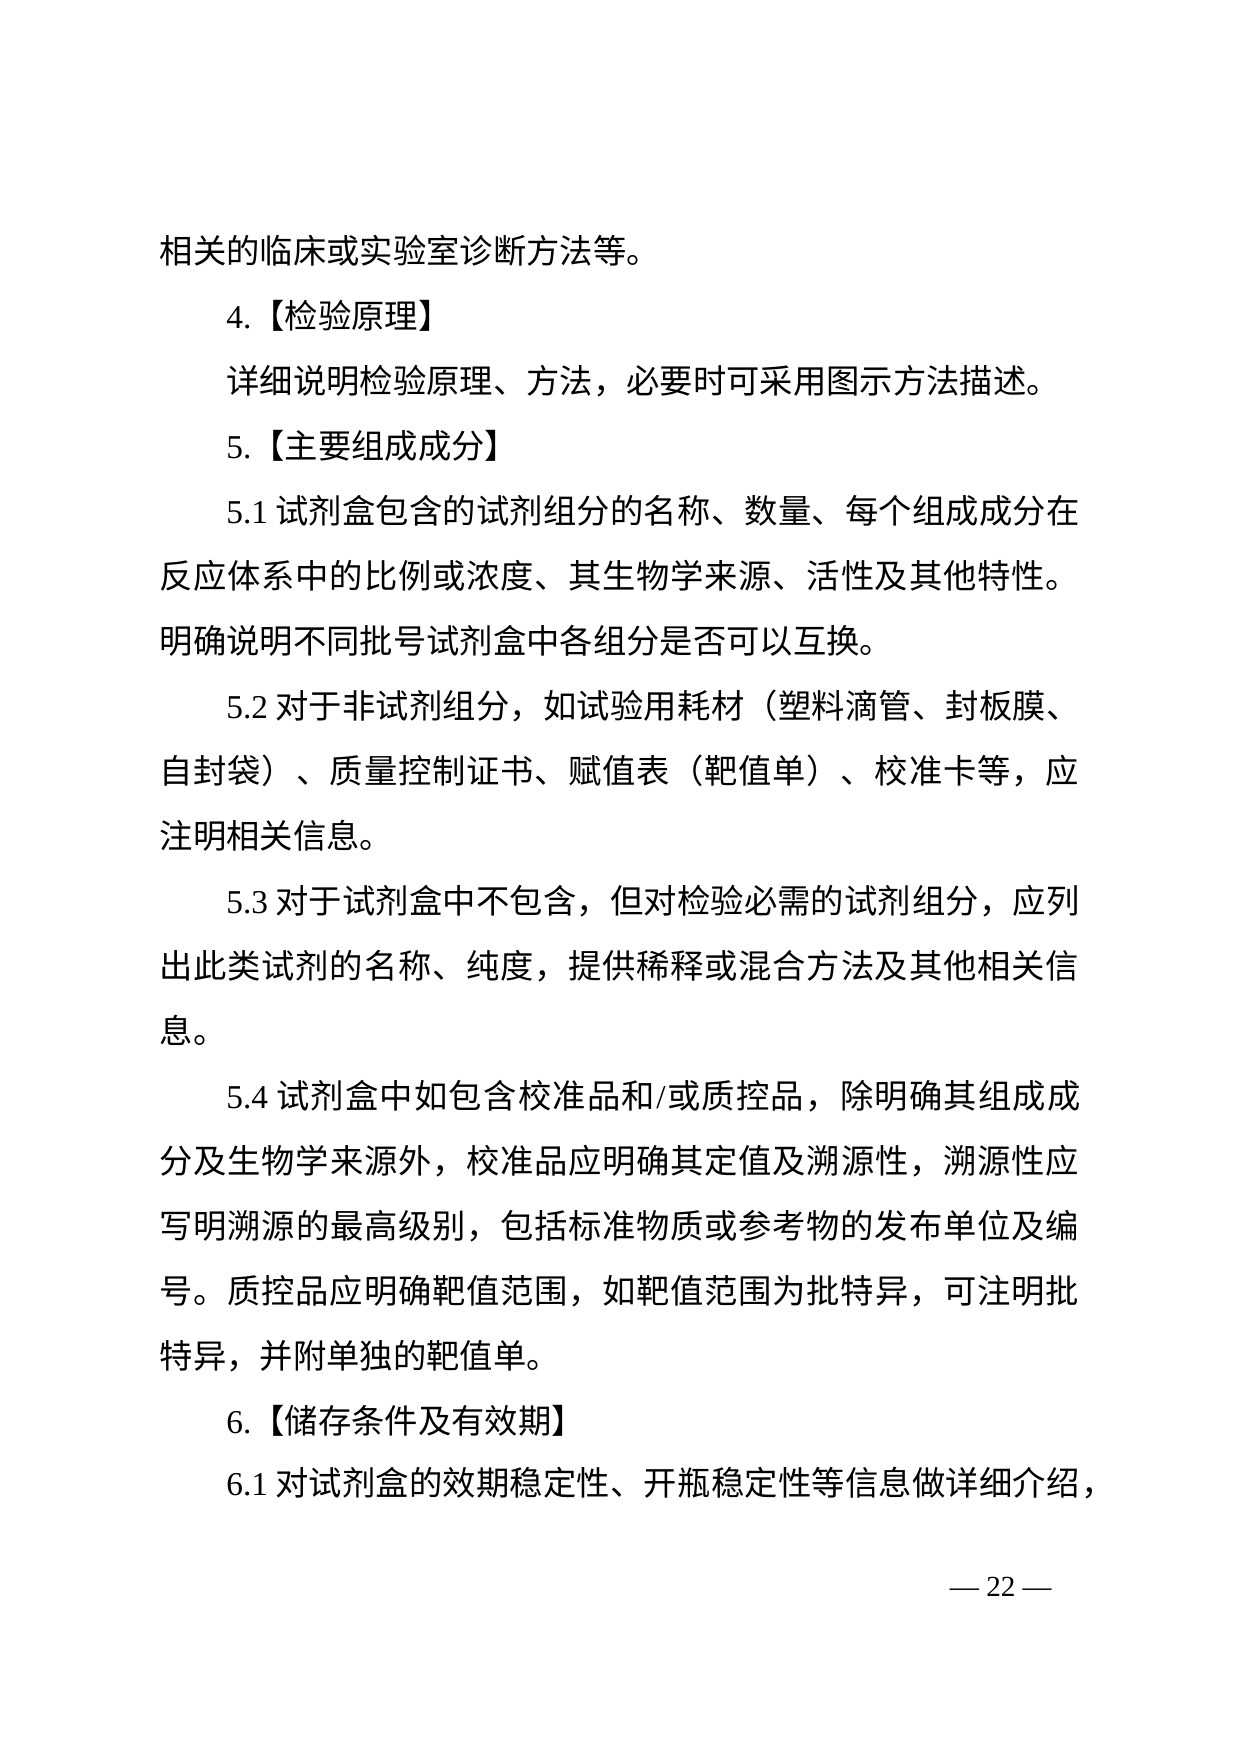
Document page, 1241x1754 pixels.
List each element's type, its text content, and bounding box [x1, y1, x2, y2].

text 6.【储存条件及有效期】 [159, 1387, 1081, 1452]
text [159, 217, 1081, 282]
text 5.2对于非试剂组分，如试验用耗材（塑料滴管、封板膜、自封袋）、质量控制证书、赋值表（靶值单）、校准卡等，应注明相关信息。 [159, 672, 1081, 867]
text 5.【主要组成成分】 [159, 412, 1081, 477]
text 4.【检验原理】 [159, 282, 1081, 347]
text 5.4试剂盒中如包含校准品和/或质控品，除明确其组成成分及生物学来源外，校准品应明确其定值及溯源性，溯源性应写明溯源的最高级别，包括标准物质或参考物的发布单位及编号。质控品应明确靶值范围，如靶值范围为批特异，可注明批特异，并附单独的靶值单。 [159, 1062, 1081, 1387]
text 详细说明检验原理、方法，必要时可采用图示方法描述。 [159, 347, 1081, 412]
text 5.3对于试剂盒中不包含，但对检验必需的试剂组分，应列出此类试剂的名称、纯度，提供稀释或混合方法及其他相关信息。 [159, 867, 1081, 1062]
text 5.1试剂盒包含的试剂组分的名称、数量、每个组成成分在反应体系中的比例或浓度、其生物学来源、活性及其他特性。明确说明不同批号试剂盒中各组分是否可以互换。 [159, 477, 1081, 672]
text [159, 1452, 1081, 1506]
